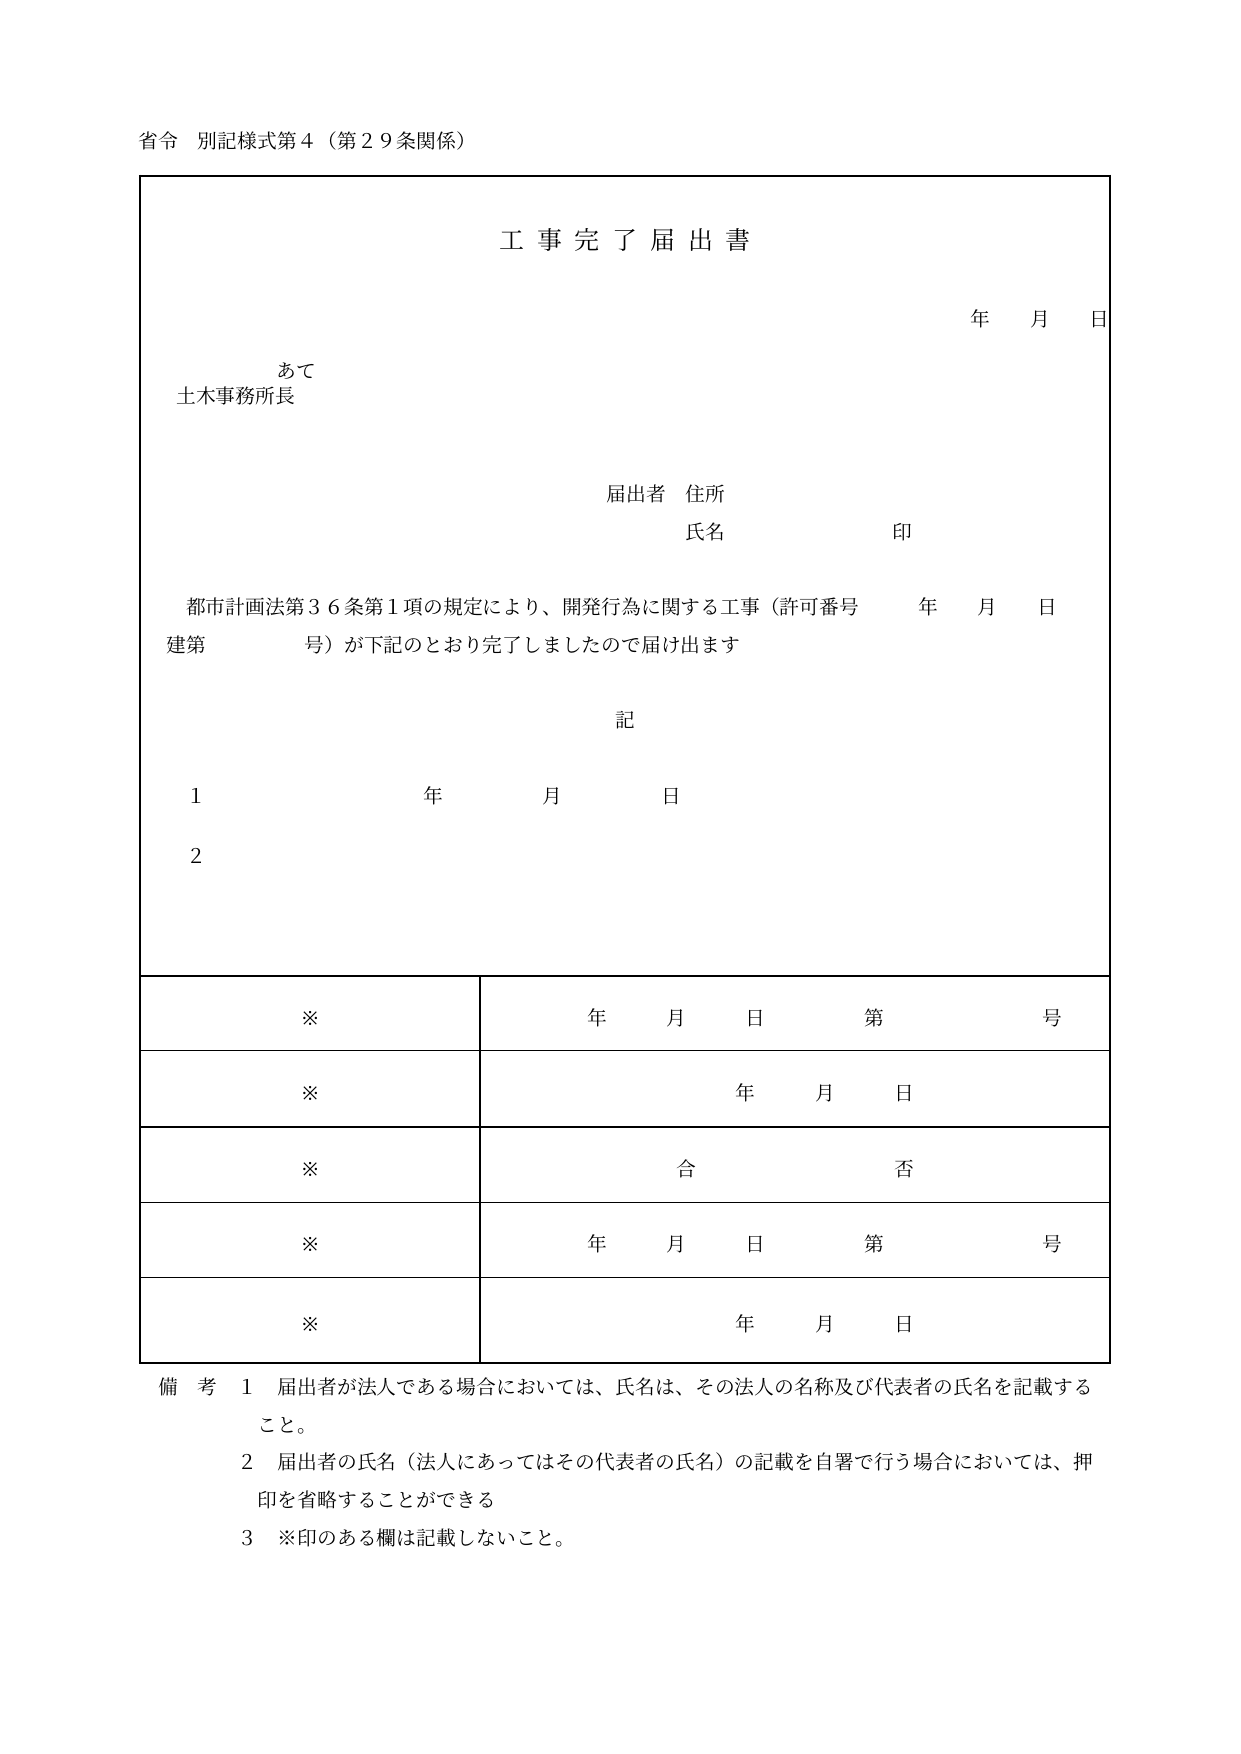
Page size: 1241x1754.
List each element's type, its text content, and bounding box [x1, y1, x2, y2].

text こと。 [118, 1402, 1125, 1439]
table_cell 年 月 日 [481, 1051, 1109, 1126]
table_cell 年 月 日 第 号 [481, 977, 1109, 1050]
text 省令 別記様式第４（第２９条関係） [118, 118, 1125, 156]
text ２ 届出者の氏名（法人にあってはその代表者の氏名）の記載を自署で行う場合においては、押 [118, 1439, 1125, 1477]
text ３ ※印のある欄は記載しないこと。 [118, 1515, 1125, 1553]
text 印を省略することができる [118, 1477, 1125, 1515]
table_cell ※ [141, 977, 479, 1050]
table_cell 年 月 日 第 号 [481, 1203, 1109, 1277]
table_cell 合 否 [481, 1128, 1109, 1202]
table_cell ※ [141, 1278, 479, 1362]
table_cell ※ [141, 1203, 479, 1277]
table_cell ※ [141, 1128, 479, 1202]
table_cell 年 月 日 [481, 1278, 1109, 1362]
text 備 考 １ 届出者が法人である場合においては、氏名は、その法人の名称及び代表者の氏名を記載する [118, 1364, 1125, 1402]
table_header 工 事 完 了 届 出 書 年 月 日 あて 土木事務所長 届出者 住所 氏名 印 都市計画法第３６条第１項の規定により、開発行為に関する工事（許可番号 年 月 日 建第 号）が下記のとおり完了しましたので届け出ます 記 １ 年 月 日 ２ [141, 177, 1109, 975]
table_cell ※ [141, 1051, 479, 1126]
